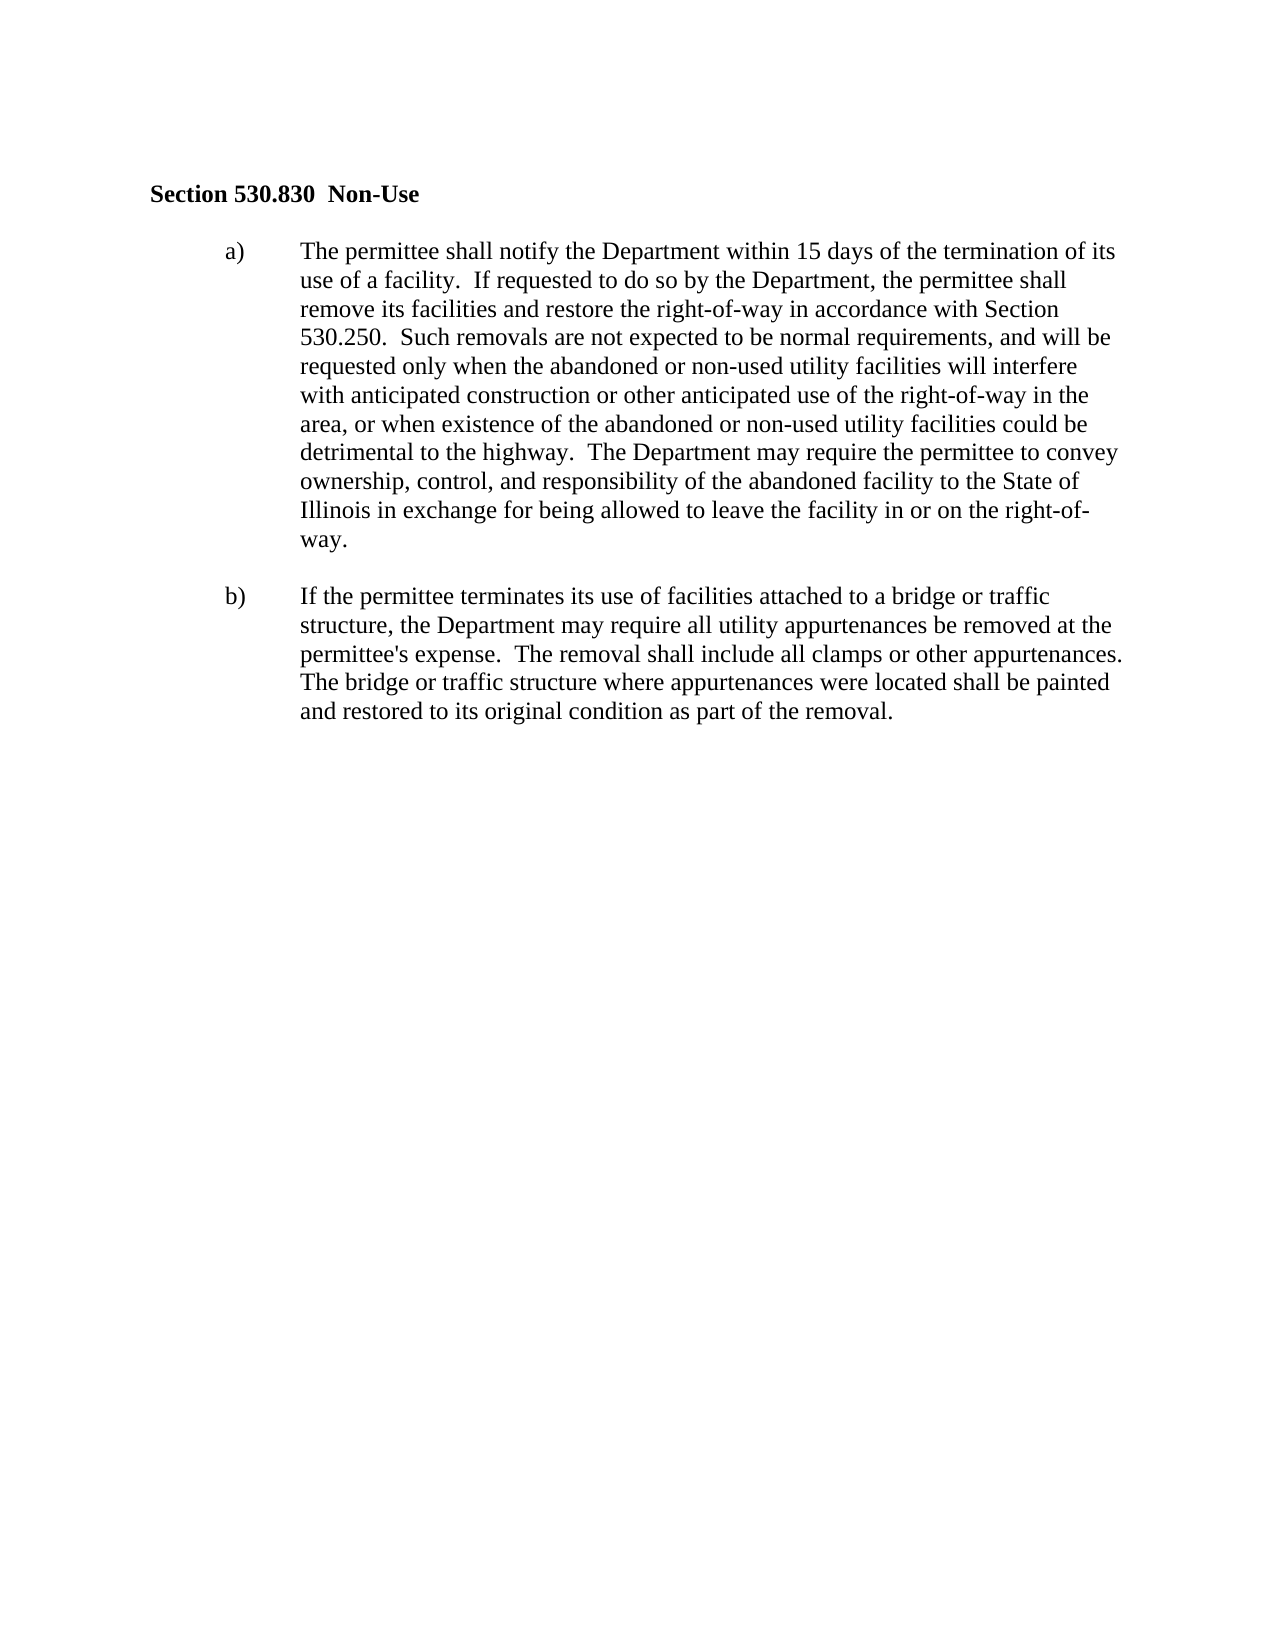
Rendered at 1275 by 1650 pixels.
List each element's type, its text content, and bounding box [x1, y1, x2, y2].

text Section 530.830 Non-Use [150, 179, 1125, 207]
text b) If the permittee terminates its use of facilities attached to a bridge or traffic structure, the Department may require all utility appurtenances be removed at the permittee's expense. The removal shall include all clamps or other appurtenances. The bridge or traffic structure where appurtenances were located shall be painted and restored to its original condition as part of the removal. [225, 581, 1125, 725]
text a) The permittee shall notify the Department within 15 days of the termination of its use of a facility. If requested to do so by the Department, the permittee shall remove its facilities and restore the right-of-way in accordance with Section 530.250. Such removals are not expected to be normal requirements, and will be requested only when the abandoned or non-used utility facilities will interfere with anticipated construction or other anticipated use of the right-of-way in the area, or when existence of the abandoned or non-used utility facilities could be detrimental to the highway. The Department may require the permittee to convey ownership, control, and responsibility of the abandoned facility to the State of Illinois in exchange for being allowed to leave the facility in or on the right-of-way. [225, 236, 1125, 552]
